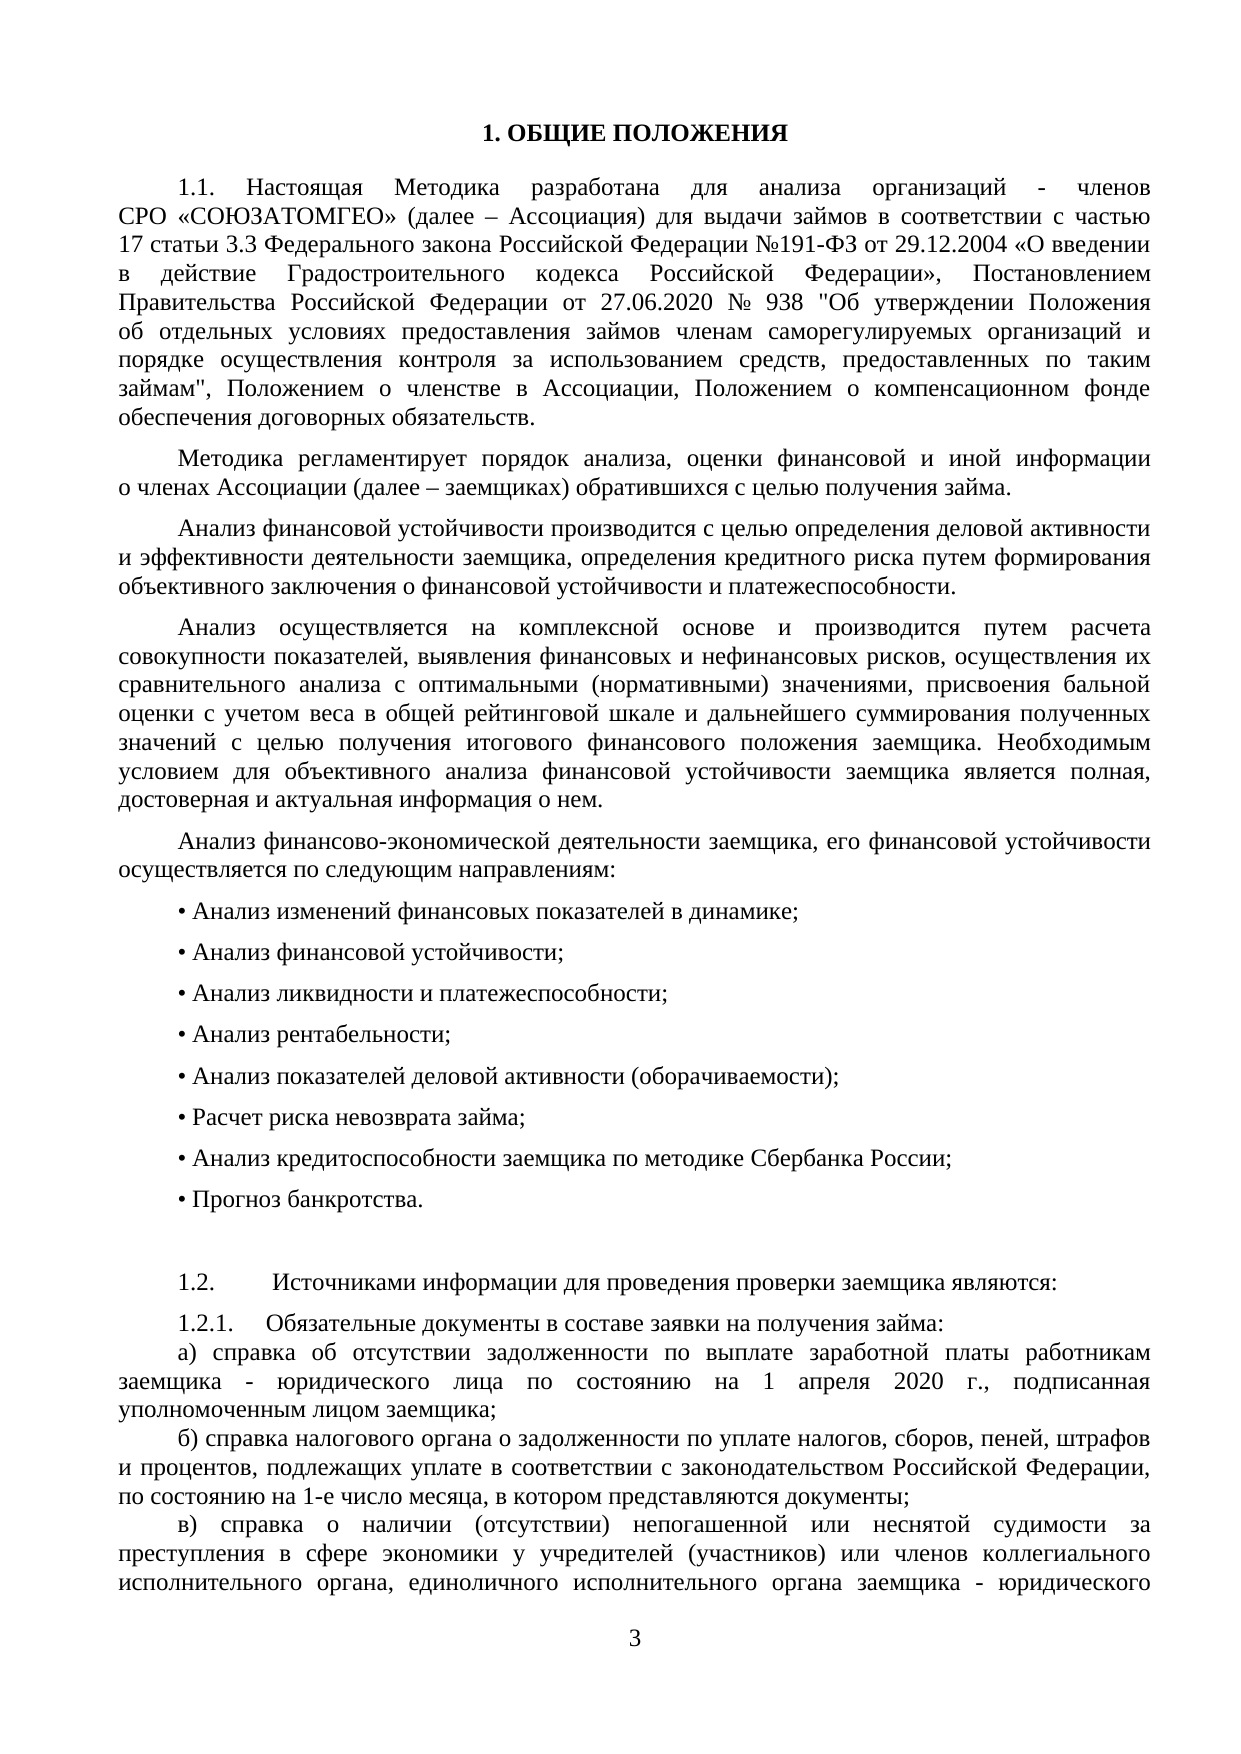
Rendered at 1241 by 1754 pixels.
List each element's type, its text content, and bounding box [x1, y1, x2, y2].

text Анализ финансово-экономической деятельности заемщика, его финансовой устойчивости осуществляется по следующим направлениям: [118, 826, 1152, 883]
text а) справка об отсутствии задолженности по выплате заработной платы работникам заемщика - юридического лица по состоянию на 1 апреля 2020 г., подписанная уполномоченным лицом заемщика; [118, 1337, 1152, 1423]
text • Расчет риска невозврата займа; [118, 1102, 1152, 1131]
text • Анализ ликвидности и платежеспособности; [118, 978, 1152, 1007]
text 1. ОБЩИЕ ПОЛОЖЕНИЯ [118, 118, 1152, 147]
text • Анализ показателей деловой активности (оборачиваемости); [118, 1061, 1152, 1089]
text 1.1. Настоящая Методика разработана для анализа организаций - членов СРО «СОЮЗАТОМГЕО» (далее – Ассоциация) для выдачи займов в соответствии с частью 17 статьи 3.3 Федерального закона Российской Федерации №191-ФЗ от 29.12.2004 «О введении в действие Градостроительного кодекса Российской Федерации», Постановлением Правительства Российской Федерации от 27.06.2020 № 938 "Об утверждении Положения об отдельных условиях предоставления займов членам саморегулируемых организаций и порядке осуществления контроля за использованием средств, предоставленных по таким займам", Положением о членстве в Ассоциации, Положением о компенсационном фонде обеспечения договорных обязательств. [118, 172, 1152, 431]
text б) справка налогового органа о задолженности по уплате налогов, сборов, пеней, штрафов и процентов, подлежащих уплате в соответствии с законодательством Российской Федерации, по состоянию на 1-е число месяца, в котором представляются документы; [118, 1423, 1152, 1509]
text • Анализ финансовой устойчивости; [118, 937, 1152, 966]
text • Анализ изменений финансовых показателей в динамике; [118, 896, 1152, 924]
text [118, 1509, 1152, 1596]
text Анализ финансовой устойчивости производится с целью определения деловой активности и эффективности деятельности заемщика, определения кредитного риска путем формирования объективного заключения о финансовой устойчивости и платежеспособности. [118, 513, 1152, 599]
text Анализ осуществляется на комплексной основе и производится путем расчета совокупности показателей, выявления финансовых и нефинансовых рисков, осуществления их сравнительного анализа с оптимальными (нормативными) значениями, присвоения бальной оценки с учетом веса в общей рейтинговой шкале и дальнейшего суммирования полученных значений с целью получения итогового финансового положения заемщика. Необходимым условием для объективного анализа финансовой устойчивости заемщика является полная, достоверная и актуальная информация о нем. [118, 612, 1152, 813]
text Методика регламентирует порядок анализа, оценки финансовой и иной информации о членах Ассоциации (далее – заемщиках) обратившихся с целью получения займа. [118, 443, 1152, 501]
text • Анализ кредитоспособности заемщика по методике Сбербанка России; [118, 1143, 1152, 1172]
text • Прогноз банкротства. [118, 1184, 1152, 1213]
list Источниками информации для проведения проверки заемщика являются: [177, 1267, 1152, 1296]
text • Анализ рентабельности; [118, 1019, 1152, 1048]
list Обязательные документы в составе заявки на получения займа: [118, 1308, 1152, 1337]
